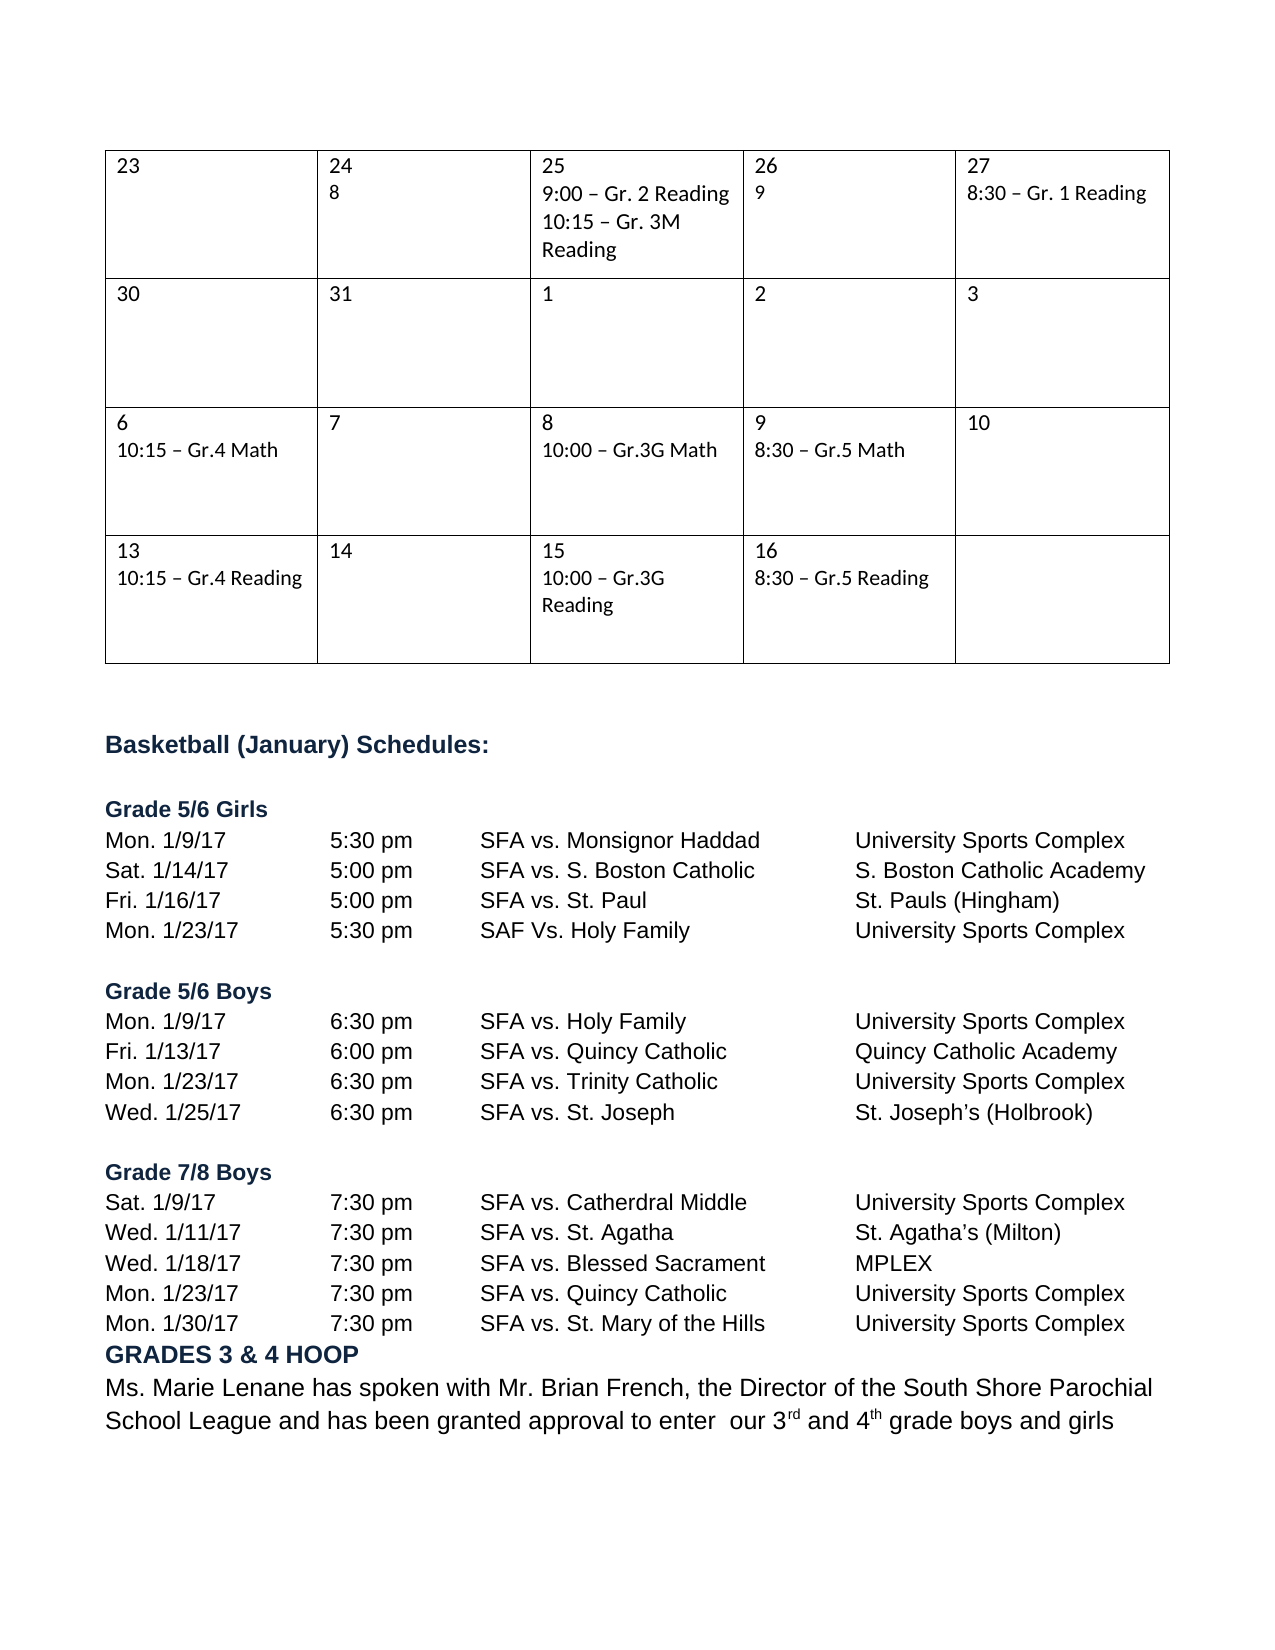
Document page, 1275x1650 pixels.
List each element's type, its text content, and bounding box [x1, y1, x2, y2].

text Mon. 1/30/17 7:30 pm SFA vs. St. Mary of the Hills University Sports Complex [105, 1310, 1170, 1336]
text Sat. 1/9/17 7:30 pm SFA vs. Catherdral Middle University Sports Complex [105, 1189, 1170, 1216]
table_cell 31 [318, 279, 530, 407]
text Wed. 1/11/17 7:30 pm SFA vs. St. Agatha St. Agatha’s (Milton) [105, 1219, 1170, 1246]
table_cell 1 [531, 279, 743, 407]
text Mon. 1/23/17 6:30 pm SFA vs. Trinity Catholic University Sports Complex [105, 1068, 1170, 1095]
table_cell 24 8 [318, 151, 530, 278]
table_cell 3 [956, 279, 1169, 407]
table_cell 9 8:30 – Gr.5 Math [744, 408, 955, 535]
text Mon. 1/23/17 7:30 pm SFA vs. Quincy Catholic University Sports Complex [105, 1280, 1170, 1306]
text Grade 5/6 Boys [105, 978, 1170, 1004]
text Wed. 1/18/17 7:30 pm SFA vs. Blessed Sacrament MPLEX [105, 1249, 1170, 1276]
table_cell 15 10:00 – Gr.3G Reading [531, 536, 743, 663]
table_cell 2 [744, 279, 955, 407]
table_cell 14 [318, 536, 530, 663]
text Basketball (January) Schedules: [105, 730, 1170, 759]
text Sat. 1/14/17 5:00 pm SFA vs. S. Boston Catholic S. Boston Catholic Academy [105, 857, 1170, 883]
table_cell 27 8:30 – Gr. 1 Reading [956, 151, 1169, 278]
table_cell 13 10:15 – Gr.4 Reading [106, 536, 317, 663]
table_cell 7 [318, 408, 530, 535]
table_cell 25 9:00 – Gr. 2 Reading 10:15 – Gr. 3M Reading [531, 151, 743, 278]
table_cell 6 10:15 – Gr.4 Math [106, 408, 317, 535]
text Grade 5/6 Girls [105, 796, 1170, 823]
text Mon. 1/9/17 6:30 pm SFA vs. Holy Family University Sports Complex [105, 1008, 1170, 1034]
text Fri. 1/13/17 6:00 pm SFA vs. Quincy Catholic Quincy Catholic Academy [105, 1038, 1170, 1064]
text Fri. 1/16/17 5:00 pm SFA vs. St. Paul St. Pauls (Hingham) [105, 887, 1170, 913]
table_cell 10 [956, 408, 1169, 535]
text Grade 7/8 Boys [105, 1159, 1170, 1185]
text Wed. 1/25/17 6:30 pm SFA vs. St. Joseph St. Joseph’s (Holbrook) [105, 1098, 1170, 1125]
text GRADES 3 & 4 HOOP [105, 1340, 1170, 1369]
text Mon. 1/23/17 5:30 pm SAF Vs. Holy Family University Sports Complex [105, 917, 1170, 944]
table_cell 23 [106, 151, 317, 278]
table_cell 26 9 [744, 151, 955, 278]
table_cell [956, 536, 1169, 663]
table_cell 8 10:00 – Gr.3G Math [531, 408, 743, 535]
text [105, 1373, 1170, 1435]
table_cell 16 8:30 – Gr.5 Reading [744, 536, 955, 663]
text Mon. 1/9/17 5:30 pm SFA vs. Monsignor Haddad University Sports Complex [105, 827, 1170, 853]
table_cell 30 [106, 279, 317, 407]
